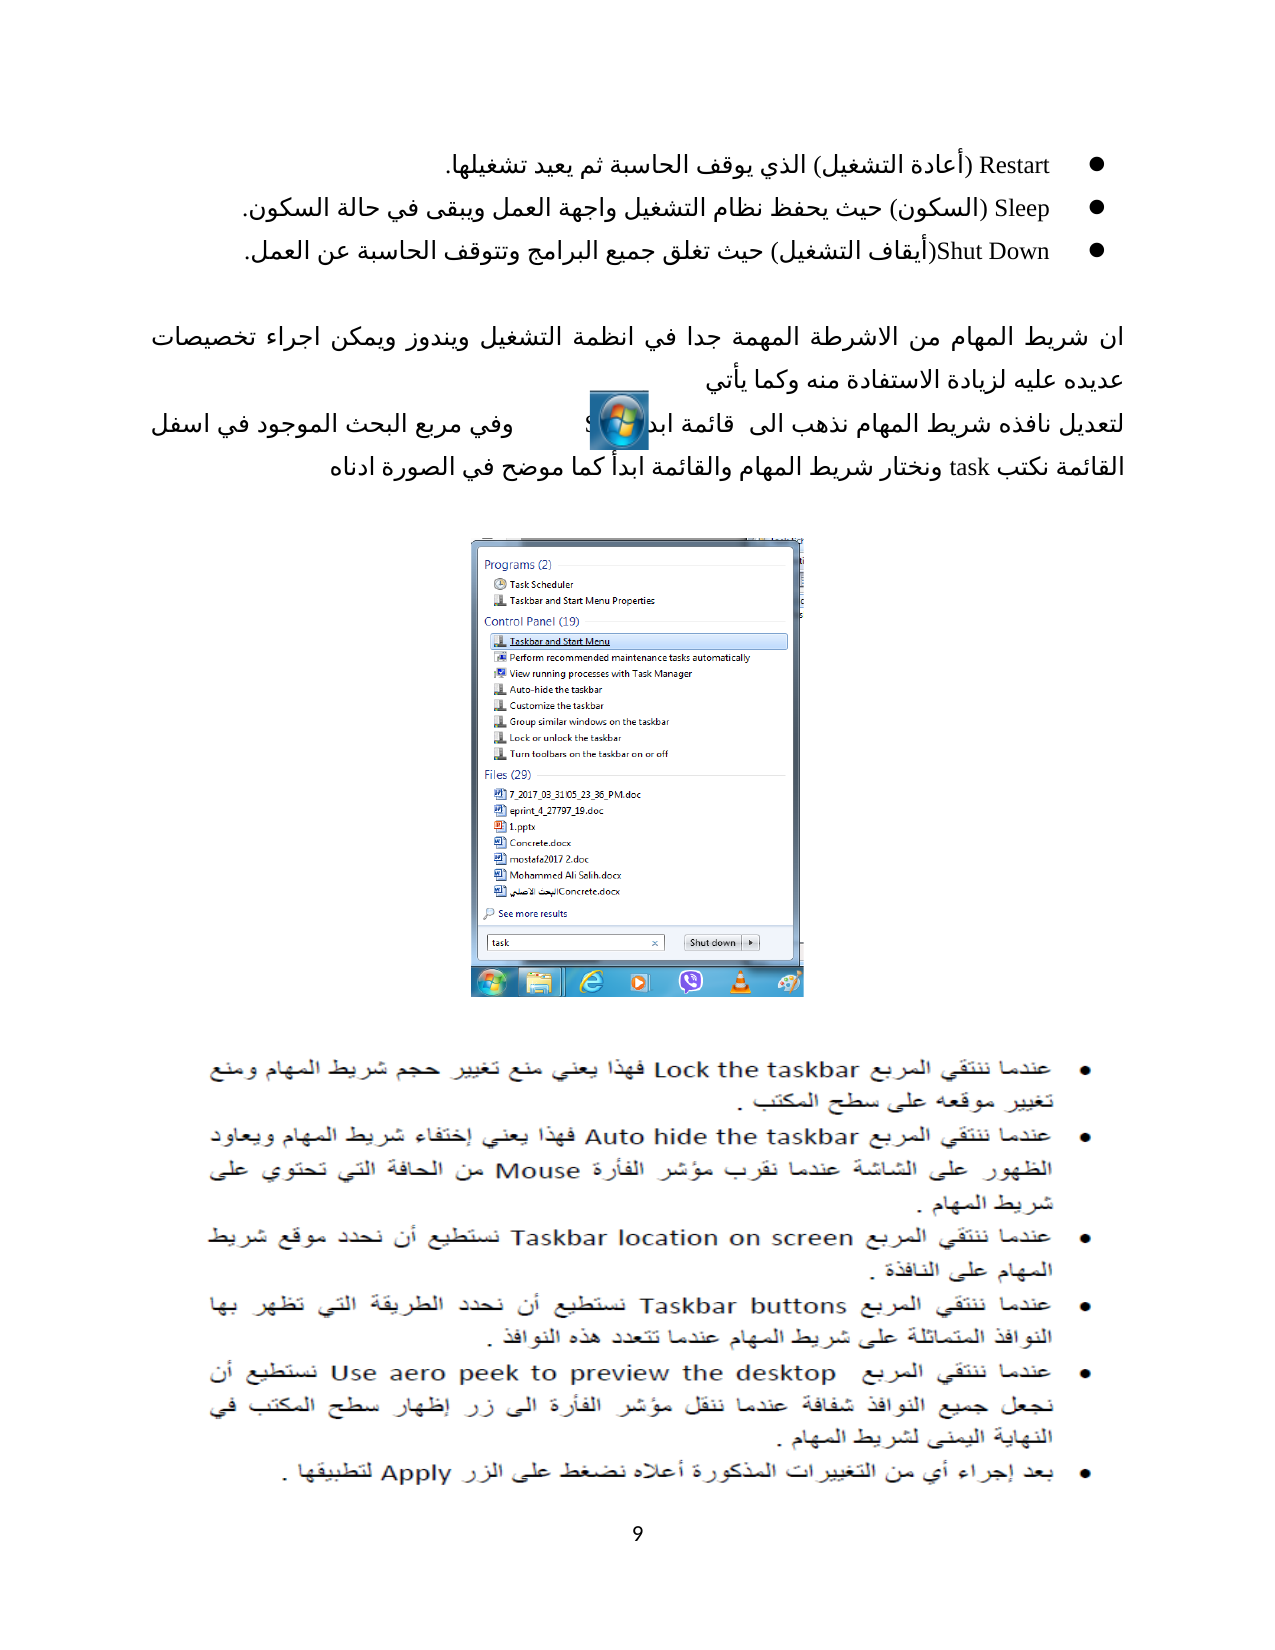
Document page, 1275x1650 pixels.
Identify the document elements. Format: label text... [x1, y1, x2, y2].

text لتعديل نافذه شريط المهام نذهب الى قائمة ابدأ Start وفي مربع البحث الموجود في اسفل القائمة نكتب task ونختار شريط المهام والقائمة ابدأ كما موضح في الصورة ادناه [150, 409, 1125, 481]
list Shut Down(أيقاف التشغيل) حيث تغلق جميع البرامج وتتوقف الحاسبة عن العمل. [150, 236, 1087, 265]
list Restart (أعادة التشغيل) الذي يوقف الحاسبة ثم يعيد تشغيلها. [150, 150, 1087, 179]
text ان شريط المهام من الاشرطة المهمة جدا في انظمة التشغيل ويندوز ويمكن اجراء تخصيصات عديده عليه لزيادة الاستفادة منه وكما يأتي [150, 322, 1125, 394]
list Sleep (السكون) حيث يحفظ نظام التشغيل واجهة العمل ويبقى في حالة السكون. [150, 193, 1087, 222]
picture [471, 538, 804, 997]
picture [589, 390, 649, 450]
picture [140, 1053, 1125, 1492]
